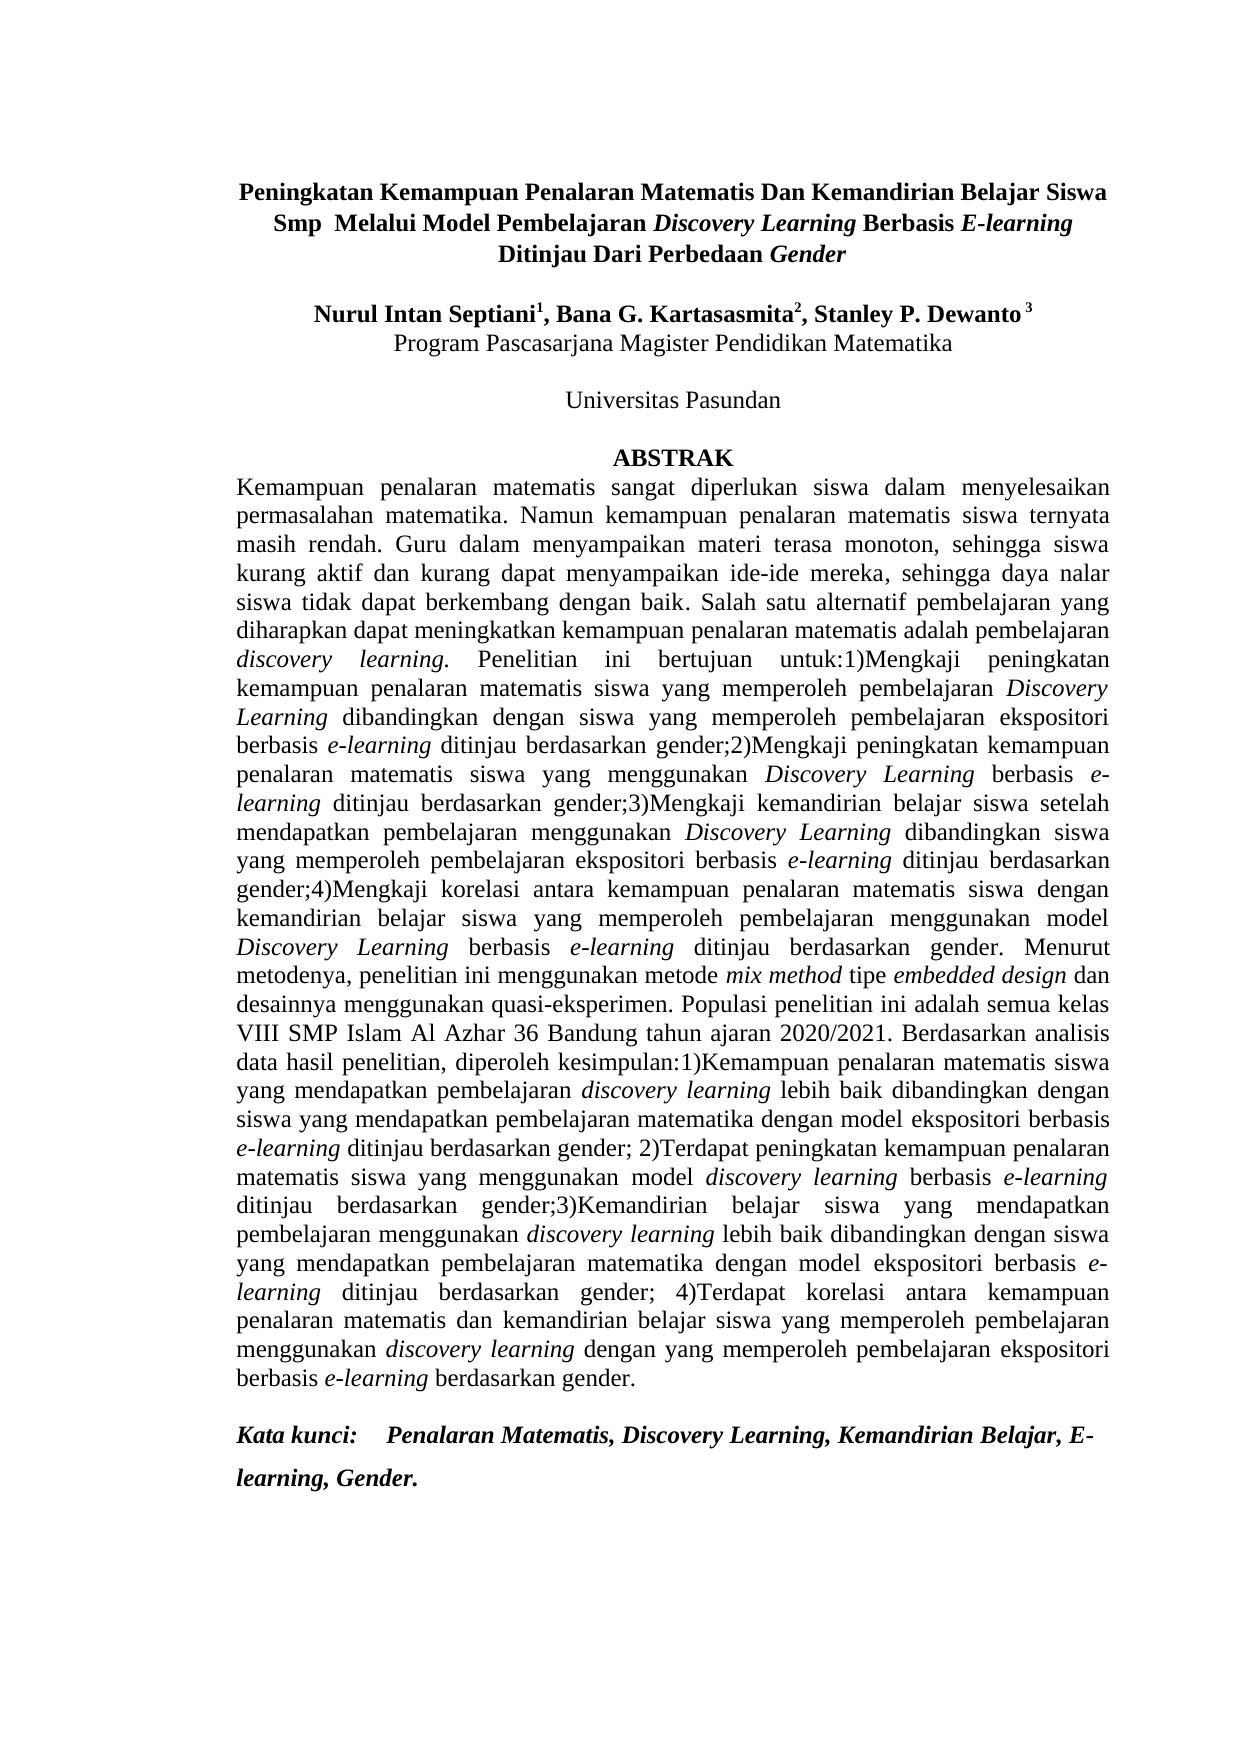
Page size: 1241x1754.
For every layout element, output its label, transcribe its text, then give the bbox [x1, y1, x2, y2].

text Peningkatan Kemampuan Penalaran Matematis Dan Kemandirian Belajar Siswa Smp Melalui Model Pembelajaran Discovery Learning Berbasis E-learning Ditinjau Dari Perbedaan Gender [236, 177, 1110, 268]
text Universitas Pasundan [236, 385, 1110, 414]
subtitle ABSTRAK [236, 443, 1110, 472]
text Kemampuan penalaran matematis sangat diperlukan siswa dalam menyelesaikan permasalahan matematika. Namun kemampuan penalaran matematis siswa ternyata masih rendah. Guru dalam menyampaikan materi terasa monoton, sehingga siswa kurang aktif dan kurang dapat menyampaikan ide-ide mereka, sehingga daya nalar siswa tidak dapat berkembang dengan baik. Salah satu alternatif pembelajaran yang diharapkan dapat meningkatkan kemampuan penalaran matematis adalah pembelajaran discovery learning. Penelitian ini bertujuan untuk:1)Mengkaji peningkatan kemampuan penalaran matematis siswa yang memperoleh pembelajaran Discovery Learning dibandingkan dengan siswa yang memperoleh pembelajaran ekspositori berbasis e-learning ditinjau berdasarkan gender;2)Mengkaji peningkatan kemampuan penalaran matematis siswa yang menggunakan Discovery Learning berbasis e-learning ditinjau berdasarkan gender;3)Mengkaji kemandirian belajar siswa setelah mendapatkan pembelajaran menggunakan Discovery Learning dibandingkan siswa yang memperoleh pembelajaran ekspositori berbasis e-learning ditinjau berdasarkan gender;4)Mengkaji korelasi antara kemampuan penalaran matematis siswa dengan kemandirian belajar siswa yang memperoleh pembelajaran menggunakan model Discovery Learning berbasis e-learning ditinjau berdasarkan gender. Menurut metodenya, penelitian ini menggunakan metode mix method tipe embedded design dan desainnya menggunakan quasi-eksperimen. Populasi penelitian ini adalah semua kelas VIII SMP Islam Al Azhar 36 Bandung tahun ajaran 2020/2021. Berdasarkan analisis data hasil penelitian, diperoleh kesimpulan:1)Kemampuan penalaran matematis siswa yang mendapatkan pembelajaran discovery learning lebih baik dibandingkan dengan siswa yang mendapatkan pembelajaran matematika dengan model ekspositori berbasis e-learning ditinjau berdasarkan gender; 2)Terdapat peningkatan kemampuan penalaran matematis siswa yang menggunakan model discovery learning berbasis e-learning ditinjau berdasarkan gender;3)Kemandirian belajar siswa yang mendapatkan pembelajaran menggunakan discovery learning lebih baik dibandingkan dengan siswa yang mendapatkan pembelajaran matematika dengan model ekspositori berbasis e-learning ditinjau berdasarkan gender; 4)Terdapat korelasi antara kemampuan penalaran matematis dan kemandirian belajar siswa yang memperoleh pembelajaran menggunakan discovery learning dengan yang memperoleh pembelajaran ekspositori berbasis e-learning berdasarkan gender. [236, 472, 1110, 1392]
text Program Pascasarjana Magister Pendidikan Matematika [236, 328, 1110, 357]
text Kata kunci: Penalaran Matematis, Discovery Learning, Kemandirian Belajar, E-learning, Gender. [236, 1420, 1110, 1492]
text Nurul Intan Septiani1, Bana G. Kartasasmita2, Stanley P. Dewanto 3 [236, 299, 1110, 328]
